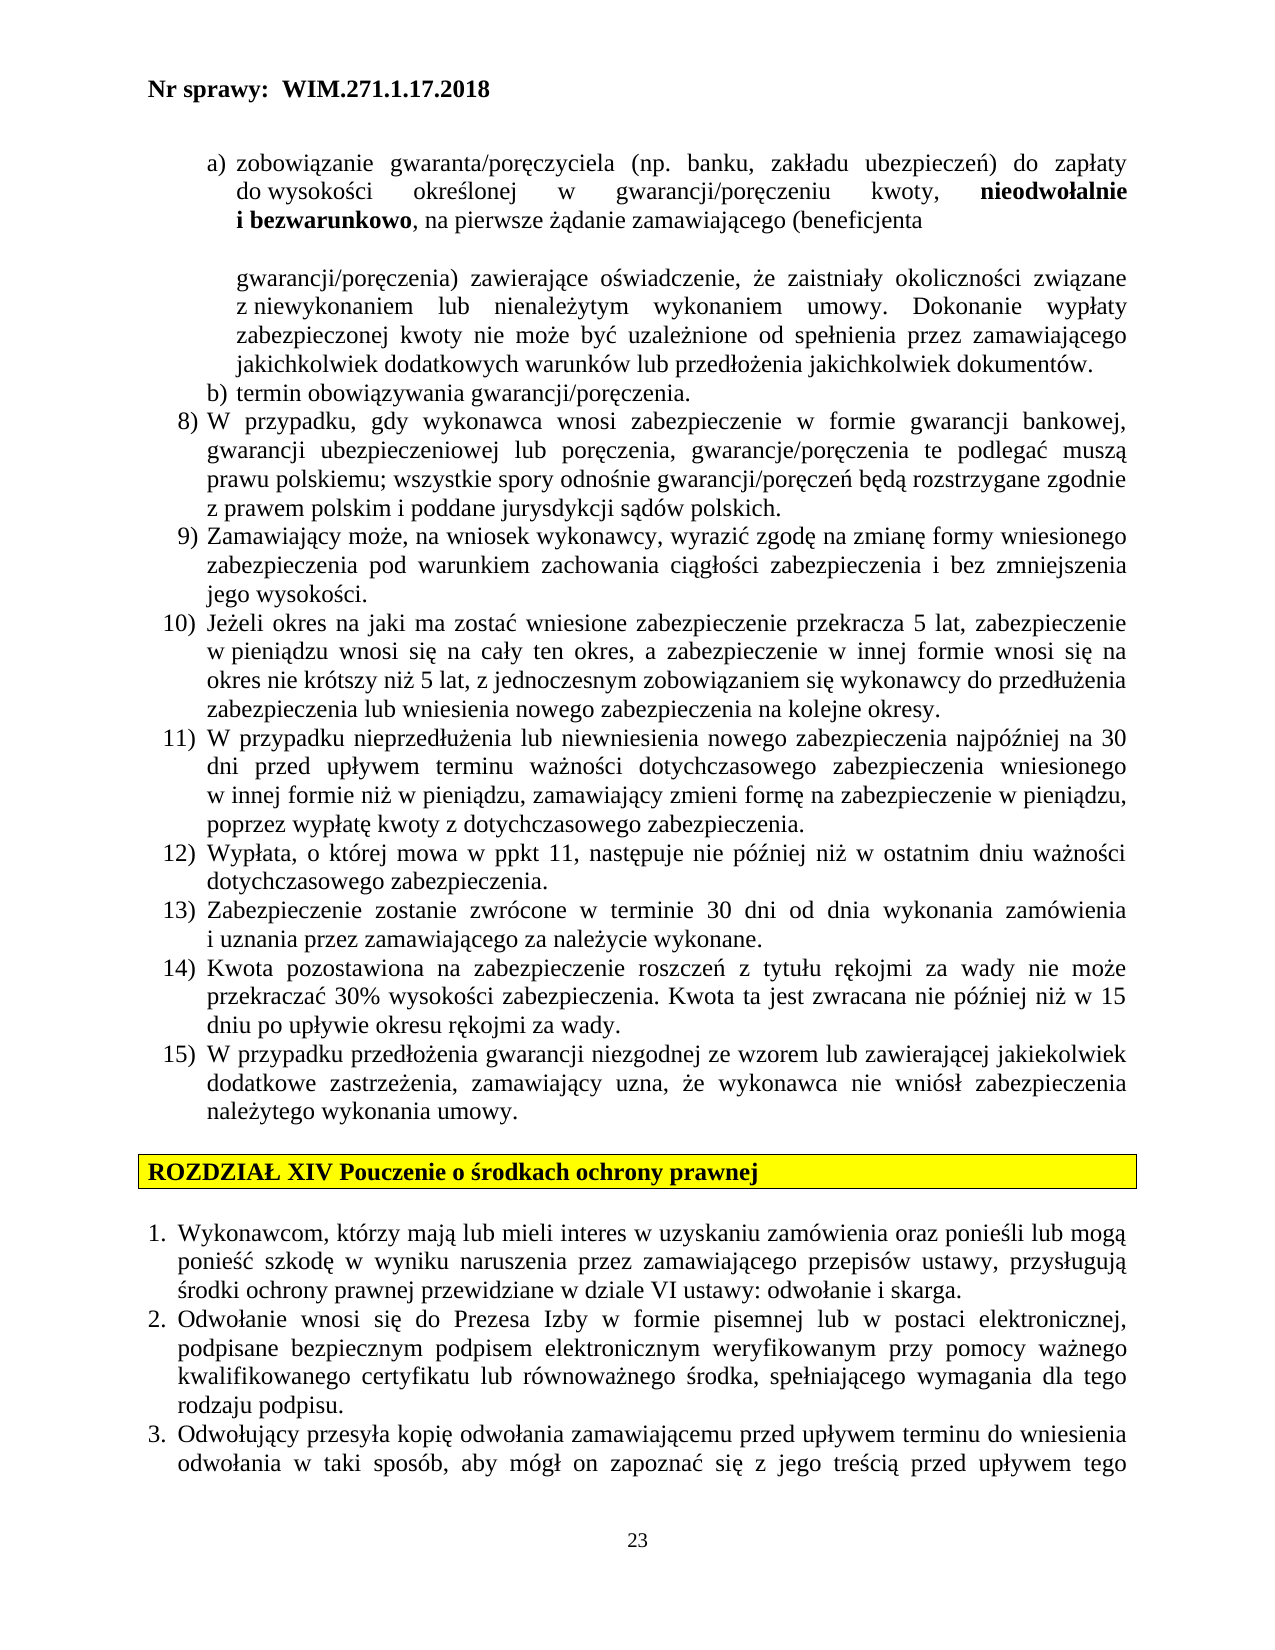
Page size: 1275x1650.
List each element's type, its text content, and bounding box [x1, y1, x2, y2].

list Wypłata, o której mowa w ppkt 11, następuje nie później niż w ostatnim dniu ważności dotychczasowego zabezpieczenia. [162, 838, 1127, 895]
list Zamawiający może, na wniosek wykonawcy, wyrazić zgodę na zmianę formy wniesionego zabezpieczenia pod warunkiem zachowania ciągłości zabezpieczenia i bez zmniejszenia jego wysokości. [177, 521, 1127, 608]
list Odwołanie wnosi się do Prezesa Izby w formie pisemnej lub w postaci elektronicznej, podpisane bezpiecznym podpisem elektronicznym weryfikowanym przy pomocy ważnego kwalifikowanego certyfikatu lub równoważnego środka, spełniającego wymagania dla tego rodzaju podpisu. [148, 1304, 1127, 1419]
list Jeżeli okres na jaki ma zostać wniesione zabezpieczenie przekracza 5 lat, zabezpieczenie w pieniądzu wnosi się na cały ten okres, a zabezpieczenie w innej formie wnosi się na okres nie krótszy niż 5 lat, z jednoczesnym zobowiązaniem się wykonawcy do przedłużenia zabezpieczenia lub wniesienia nowego zabezpieczenia na kolejne okresy. [162, 608, 1127, 723]
list termin obowiązywania gwarancji/poręczenia. [207, 378, 1127, 406]
list Kwota pozostawiona na zabezpieczenie roszczeń z tytułu rękojmi za wady nie może przekraczać 30% wysokości zabezpieczenia. Kwota ta jest zwracana nie później niż w 15 dniu po upływie okresu rękojmi za wady. [162, 953, 1127, 1039]
list W przypadku, gdy wykonawca wnosi zabezpieczenie w formie gwarancji bankowej, gwarancji ubezpieczeniowej lub poręczenia, gwarancje/poręczenia te podlegać muszą prawu polskiemu; wszystkie spory odnośnie gwarancji/poręczeń będą rozstrzygane zgodnie z prawem polskim i poddane jurysdykcji sądów polskich. [177, 406, 1127, 521]
list Zabezpieczenie zostanie zwrócone w terminie 30 dni od dnia wykonania zamówienia i uznania przez zamawiającego za należycie wykonane. [162, 895, 1127, 953]
text gwarancji/poręczenia) zawierające oświadczenie, że zaistniały okoliczności związane z niewykonaniem lub nienależytym wykonaniem umowy. Dokonanie wypłaty zabezpieczonej kwoty nie może być uzależnione od spełnienia przez zamawiającego jakichkolwiek dodatkowych warunków lub przedłożenia jakichkolwiek dokumentów. [236, 263, 1127, 378]
list W przypadku nieprzedłużenia lub niewniesienia nowego zabezpieczenia najpóźniej na 30 dni przed upływem terminu ważności dotychczasowego zabezpieczenia wniesionego w innej formie niż w pieniądzu, zamawiający zmieni formę na zabezpieczenie w pieniądzu, poprzez wypłatę kwoty z dotychczasowego zabezpieczenia. [162, 723, 1127, 838]
list W przypadku przedłożenia gwarancji niezgodnej ze wzorem lub zawierającej jakiekolwiek dodatkowe zastrzeżenia, zamawiający uzna, że wykonawca nie wniósł zabezpieczenia należytego wykonania umowy. [162, 1039, 1127, 1125]
subtitle ROZDZIAŁ XIV Pouczenie o środkach ochrony prawnej [139, 1155, 1136, 1188]
list zobowiązanie gwaranta/poręczyciela (np. banku, zakładu ubezpieczeń) do zapłaty do wysokości określonej w gwarancji/poręczeniu kwoty, nieodwołalnie i bezwarunkowo, na pierwsze żądanie zamawiającego (beneficjenta [207, 148, 1127, 234]
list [148, 1419, 1127, 1476]
list Wykonawcom, którzy mają lub mieli interes w uzyskaniu zamówienia oraz ponieśli lub mogą ponieść szkodę w wyniku naruszenia przez zamawiającego przepisów ustawy, przysługują środki ochrony prawnej przewidziane w dziale VI ustawy: odwołanie i skarga. [148, 1218, 1127, 1304]
